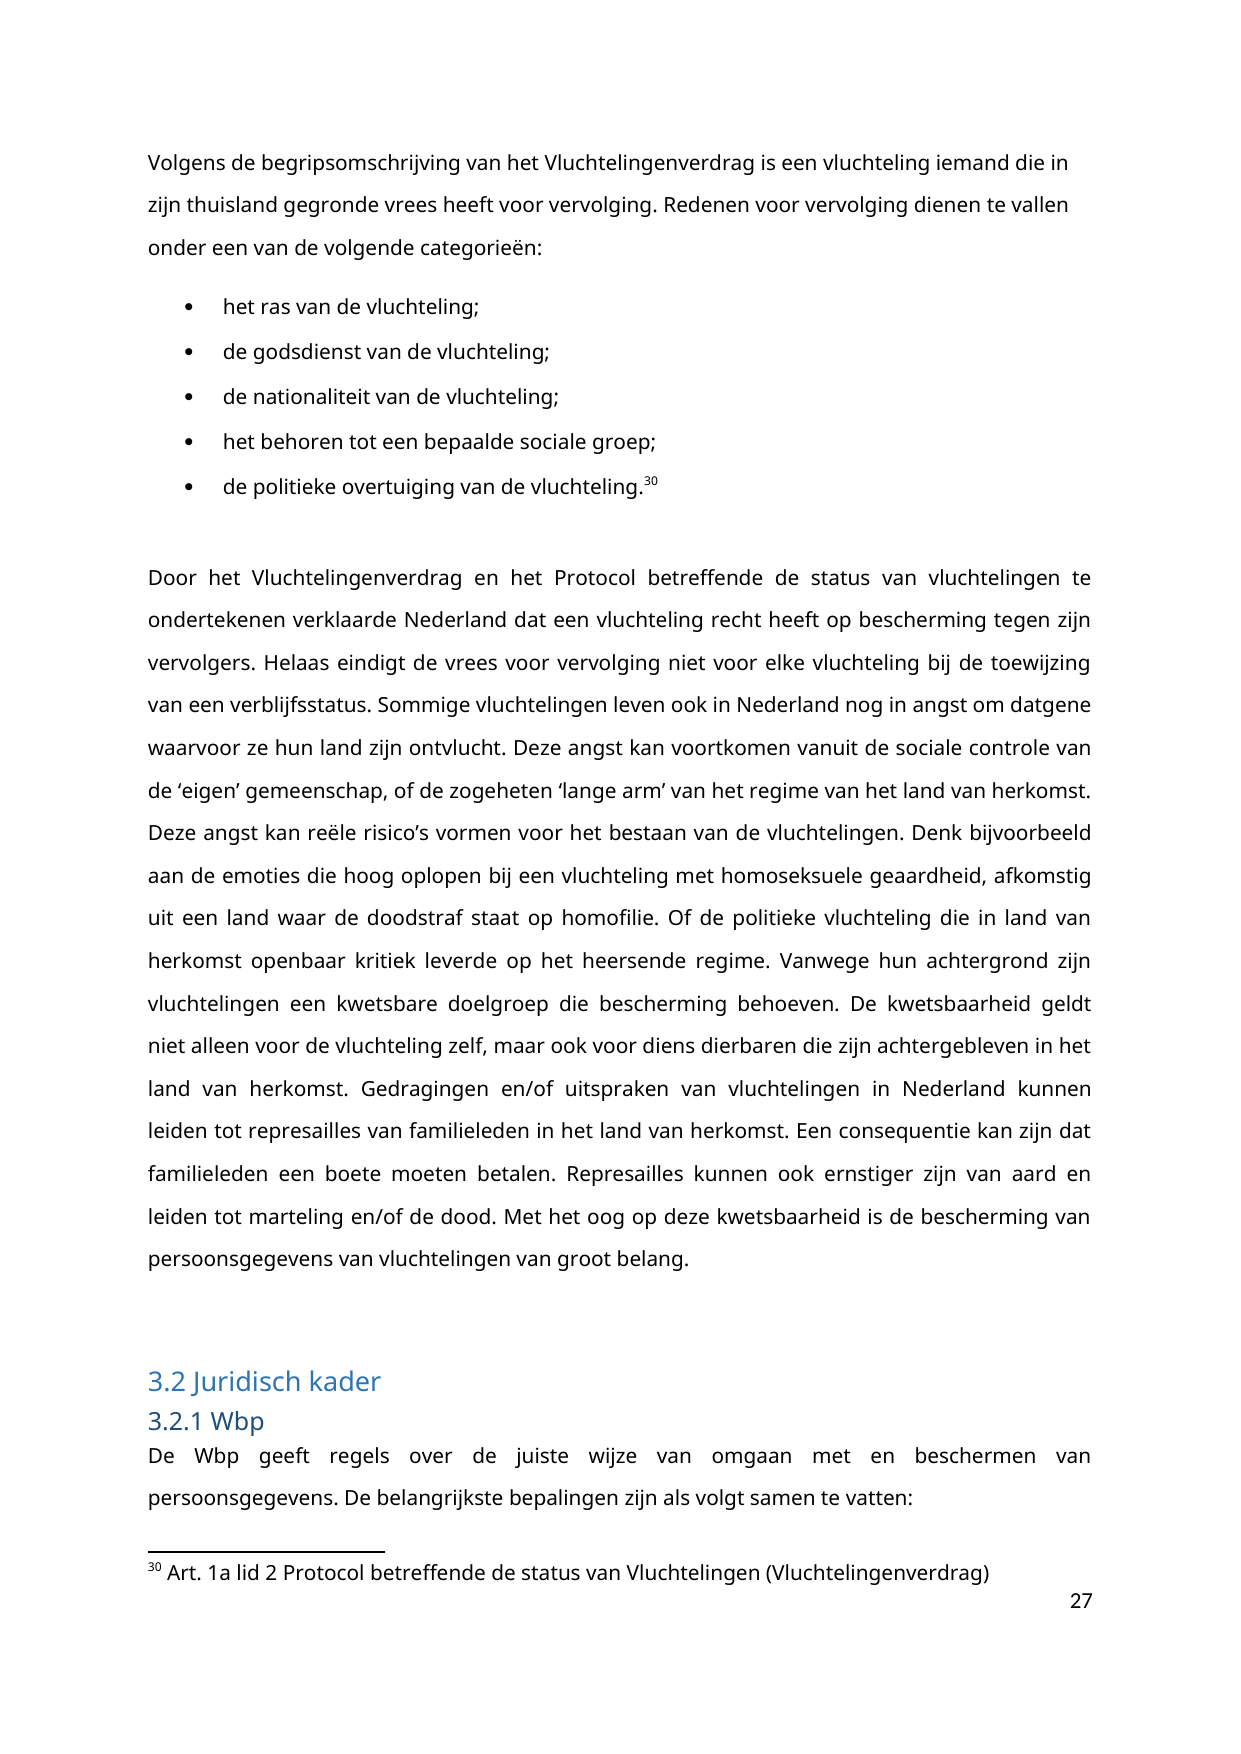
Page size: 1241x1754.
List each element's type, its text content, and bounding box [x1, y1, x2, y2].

text Door het Vluchtelingenverdrag en het Protocol betreffende de status van vluchtelingen te ondertekenen verklaarde Nederland dat een vluchteling recht heeft op bescherming tegen zijn vervolgers. Helaas eindigt de vrees voor vervolging niet voor elke vluchteling bij de toewijzing van een verblijfsstatus. Sommige vluchtelingen leven ook in Nederland nog in angst om datgene waarvoor ze hun land zijn ontvlucht. Deze angst kan voortkomen vanuit de sociale controle van de ‘eigen’ gemeenschap, of de zogeheten ‘lange arm’ van het regime van het land van herkomst. Deze angst kan reële risico’s vormen voor het bestaan van de vluchtelingen. Denk bijvoorbeeld aan de emoties die hoog oplopen bij een vluchteling met homoseksuele geaardheid, afkomstig uit een land waar de doodstraf staat op homofilie. Of de politieke vluchteling die in land van herkomst openbaar kritiek leverde op het heersende regime. Vanwege hun achtergrond zijn vluchtelingen een kwetsbare doelgroep die bescherming behoeven. De kwetsbaarheid geldt niet alleen voor de vluchteling zelf, maar ook voor diens dierbaren die zijn achtergebleven in het land van herkomst. Gedragingen en/of uitspraken van vluchtelingen in Nederland kunnen leiden tot represailles van familieleden in het land van herkomst. Een consequentie kan zijn dat familieleden een boete moeten betalen. Represailles kunnen ook ernstiger zijn van aard en leiden tot marteling en/of de dood. Met het oog op deze kwetsbaarheid is de bescherming van persoonsgegevens van vluchtelingen van groot belang. [148, 563, 1093, 1273]
subtitle 3.2 Juridisch kader [148, 1363, 1093, 1400]
list het behoren tot een bepaalde sociale groep; [185, 427, 1093, 456]
text De Wbp geeft regels over de juiste wijze van omgaan met en beschermen van persoonsgegevens. De belangrijkste bepalingen zijn als volgt samen te vatten: [148, 1441, 1093, 1512]
list de politieke overtuiging van de vluchteling. [185, 472, 1093, 501]
list het ras van de vluchteling; [185, 292, 1093, 321]
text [148, 148, 1093, 261]
list de nationaliteit van de vluchteling; [185, 382, 1093, 411]
list de godsdienst van de vluchteling; [185, 337, 1093, 366]
subtitle 3.2.1 Wbp [148, 1404, 1093, 1438]
